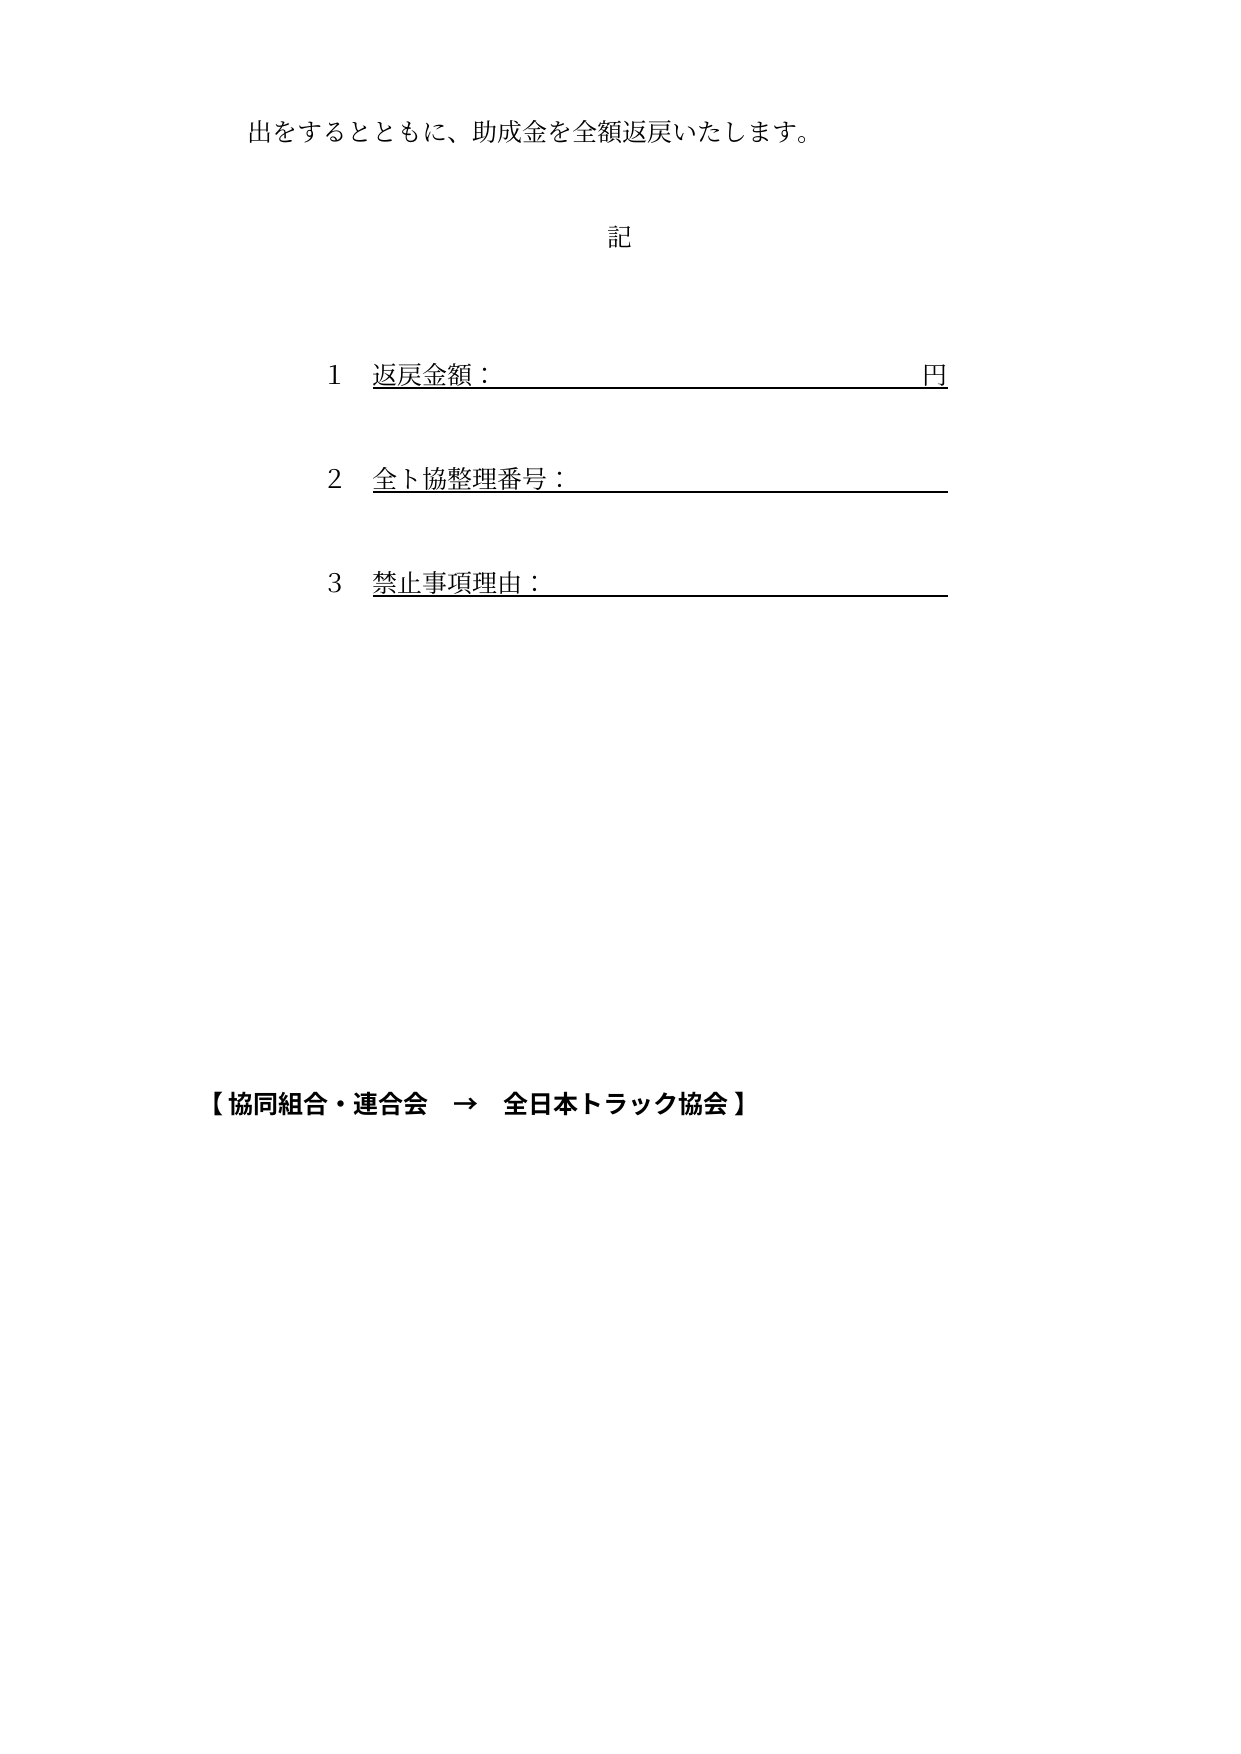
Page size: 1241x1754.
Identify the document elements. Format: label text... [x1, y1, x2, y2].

text 記 [148, 201, 1092, 270]
text 出をするとともに、助成金を全額返戻いたします。 [148, 96, 1092, 166]
text 【 協同組合・連合会 → 全日本トラック協会 】 [148, 1068, 1092, 1137]
text １ 返戻金額： 円 [148, 339, 1092, 409]
text ２ 全ト協整理番号： [148, 443, 1092, 513]
text ３ 禁止事項理由： [148, 547, 1092, 617]
